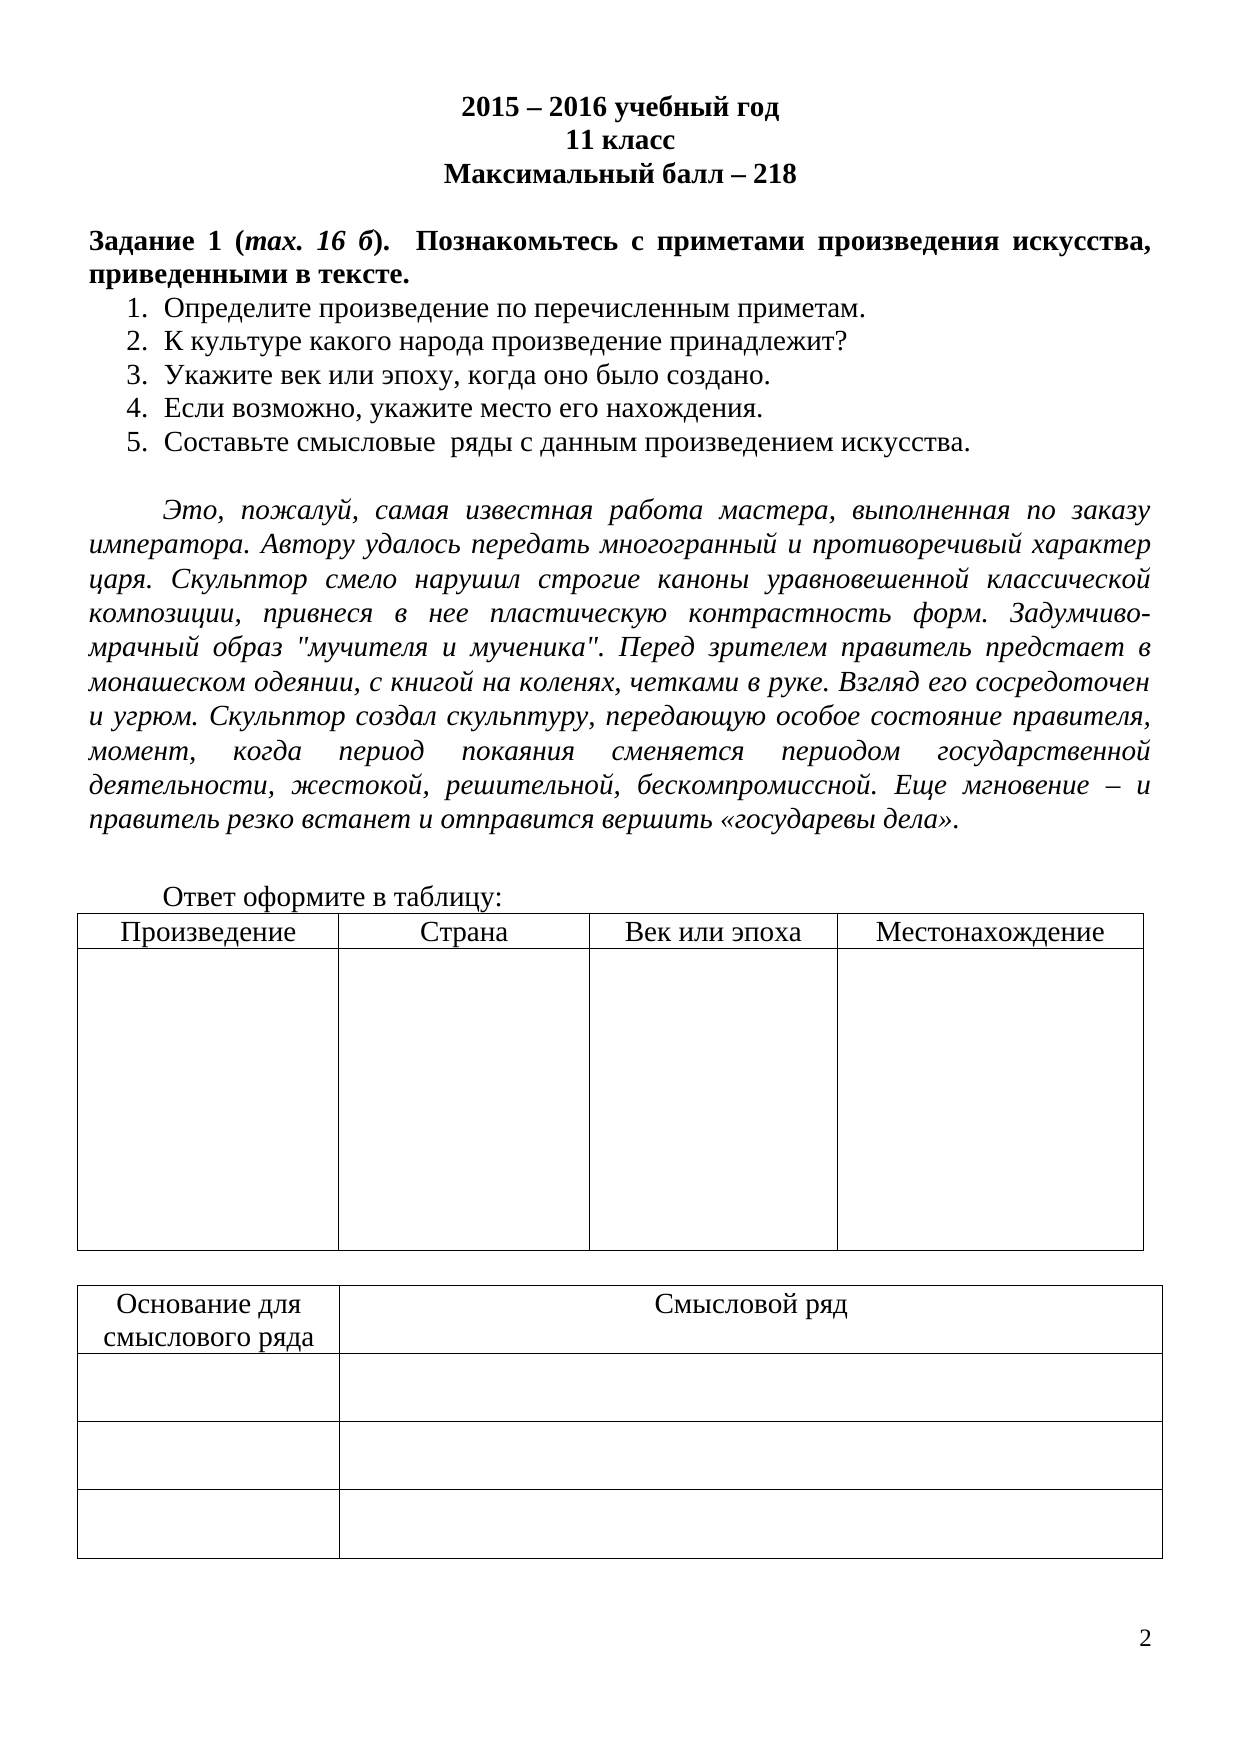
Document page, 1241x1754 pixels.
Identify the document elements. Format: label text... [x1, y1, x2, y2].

list Определите произведение по перечисленным приметам. [126, 290, 1152, 323]
list К культуре какого народа произведение принадлежит? [126, 323, 1152, 357]
table_cell [340, 1490, 1162, 1557]
text Это, пожалуй, самая известная работа мастера, выполненная по заказу императора. Автору удалось передать многогранный и противоречивый характер царя. Скульптор смело нарушил строгие каноны уравновешенной классической композиции, привнеся в нее пластическую контрастность форм. Задумчиво-мрачный образ "мучителя и мученика". Перед зрителем правитель предстает в монашеском одеянии, с книгой на коленях, четками в руке. Взгляд его сосредоточен и угрюм. Скульптор создал скульптуру, передающую особое состояние правителя, момент, когда период покаяния сменяется периодом государственной деятельности, жестокой, решительной, бескомпромиссной. Еще мгновение – и правитель резко встанет и отправится вершить «государевы дела». [89, 491, 1152, 835]
table_cell [340, 1422, 1162, 1489]
table_cell [838, 949, 1143, 1250]
list Если возможно, укажите место его нахождения. [126, 391, 1152, 424]
table_cell [78, 1422, 339, 1489]
list Укажите век или эпоху, когда оно было создано. [126, 357, 1152, 391]
table_cell [78, 949, 338, 1250]
table_header Местонахождение [838, 914, 1143, 947]
table_cell [78, 1354, 339, 1421]
table_header Век или эпоха [590, 914, 837, 947]
table_header Основание для смыслового ряда [78, 1286, 339, 1353]
text Ответ оформите в таблицу: [89, 879, 1152, 913]
table_cell [590, 949, 837, 1250]
table_header Смысловой ряд [340, 1286, 1162, 1353]
table_header Страна [339, 914, 589, 947]
text Задание 1 (max. 16 б). Познакомьтесь с приметами произведения искусства, приведенными в тексте. [89, 223, 1152, 290]
text 11 класс [89, 122, 1152, 156]
table_header Произведение [78, 914, 338, 947]
table_cell [340, 1354, 1162, 1421]
text Максимальный балл – 218 [89, 156, 1152, 189]
list Составьте смысловые ряды с данным произведением искусства. [126, 424, 1152, 458]
table_cell [339, 949, 589, 1250]
table_cell [78, 1490, 339, 1557]
text 2015 – 2016 учебный год [89, 89, 1152, 122]
